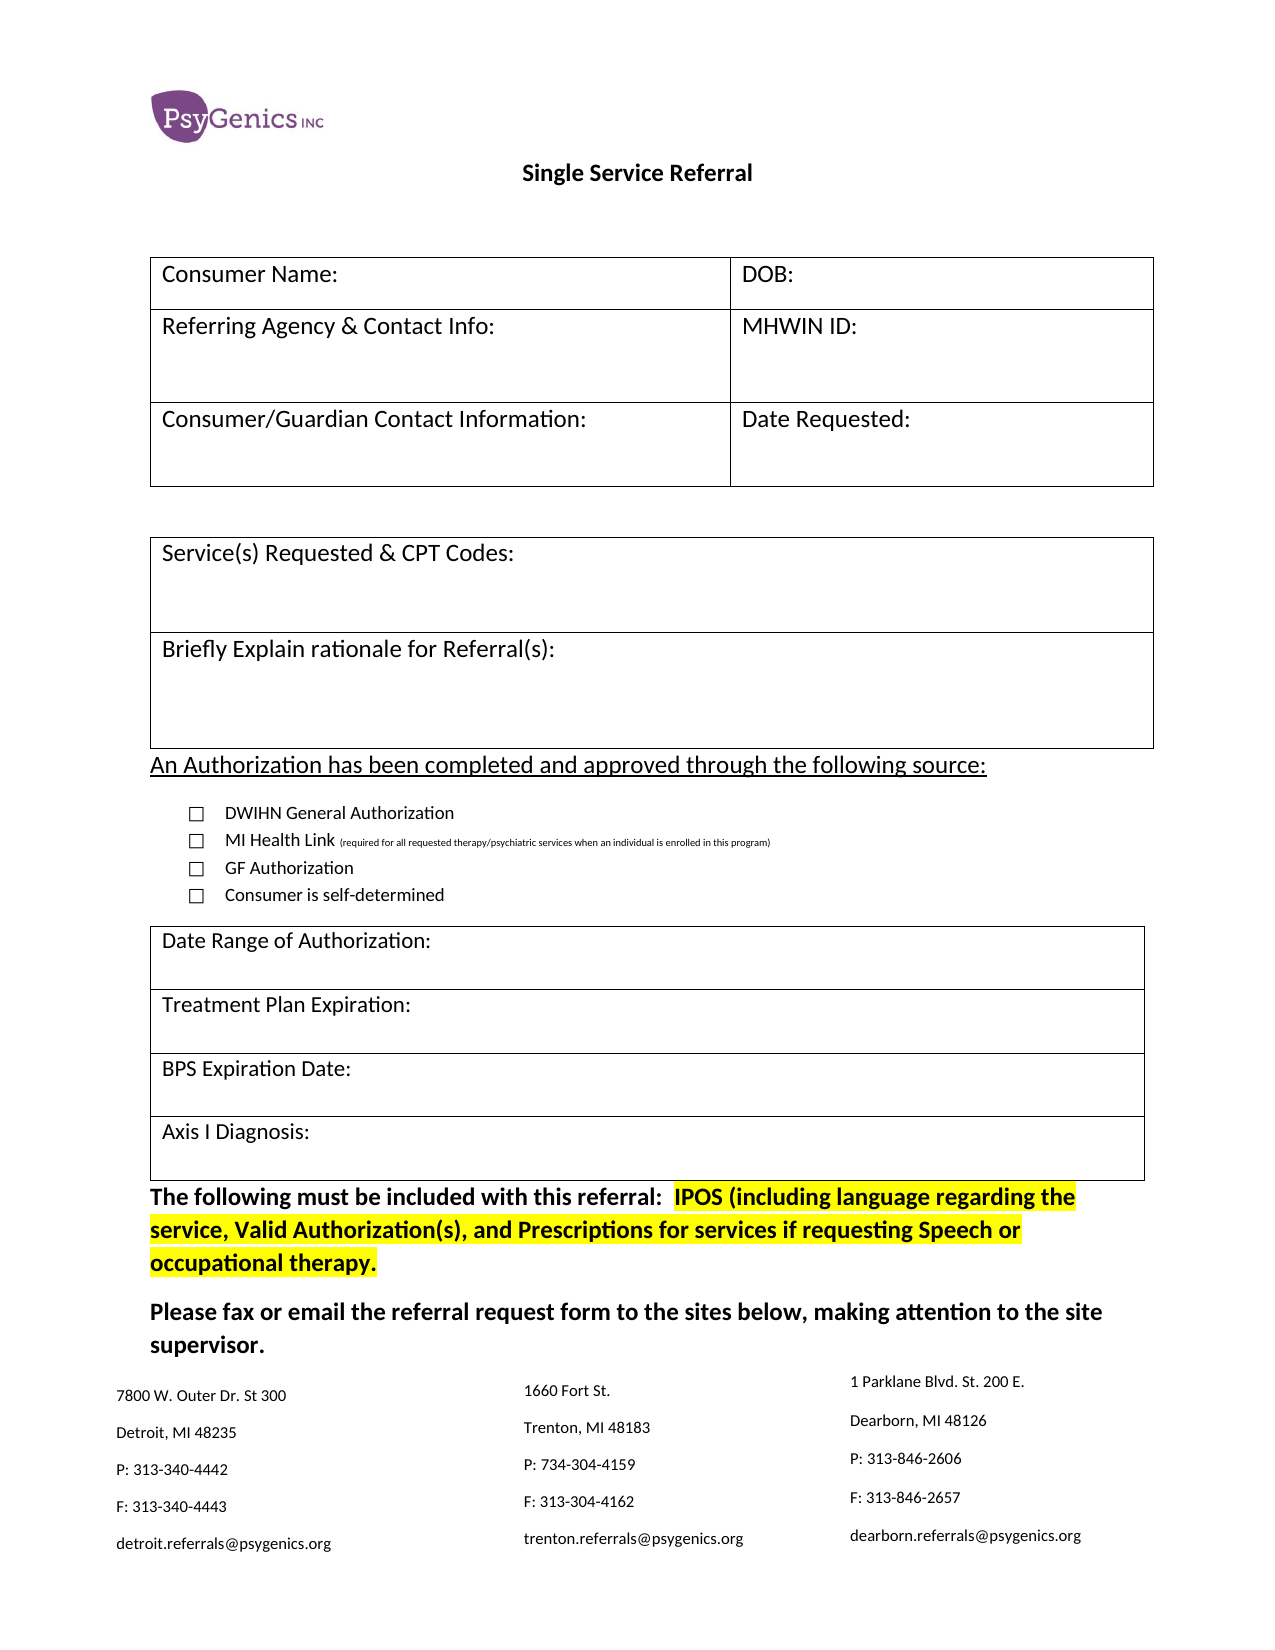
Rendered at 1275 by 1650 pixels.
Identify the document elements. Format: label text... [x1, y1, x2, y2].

table_header Date Range of Authorization: [151, 927, 1144, 989]
text An Authorization has been completed and approved through the following source: [150, 749, 1125, 780]
table_header Consumer Name: [151, 258, 730, 309]
table_cell BPS Expiration Date: [151, 1054, 1144, 1116]
text Single Service Referral [150, 157, 1125, 188]
text The following must be included with this referral: IPOS (including language regarding the service, Valid Authorization(s), and Prescriptions for services if requesting Speech or occupational therapy. [150, 1181, 1125, 1277]
list DWIHN General Authorization [187, 799, 1125, 824]
list MI Health Link (required for all requested therapy/psychiatric services when an individual is enrolled in this program) [187, 826, 1125, 852]
picture [150, 75, 324, 158]
table_cell Briefly Explain rationale for Referral(s): [151, 633, 1153, 748]
table_header Service(s) Requested & CPT Codes: [151, 538, 1153, 632]
table_cell Consumer/Guardian Contact Information: [151, 403, 730, 486]
table_cell MHWIN ID: [731, 310, 1153, 402]
table_cell Date Requested: [731, 403, 1153, 486]
table_header DOB: [731, 258, 1153, 309]
table_cell Referring Agency & Contact Info: [151, 310, 730, 402]
list GF Authorization [187, 854, 1125, 879]
table_cell Axis I Diagnosis: [151, 1117, 1144, 1180]
text Please fax or email the referral request form to the sites below, making attention to the site supervisor. [150, 1296, 1125, 1360]
list Consumer is self-determined [187, 881, 1125, 907]
table_cell Treatment Plan Expiration: [151, 990, 1144, 1053]
